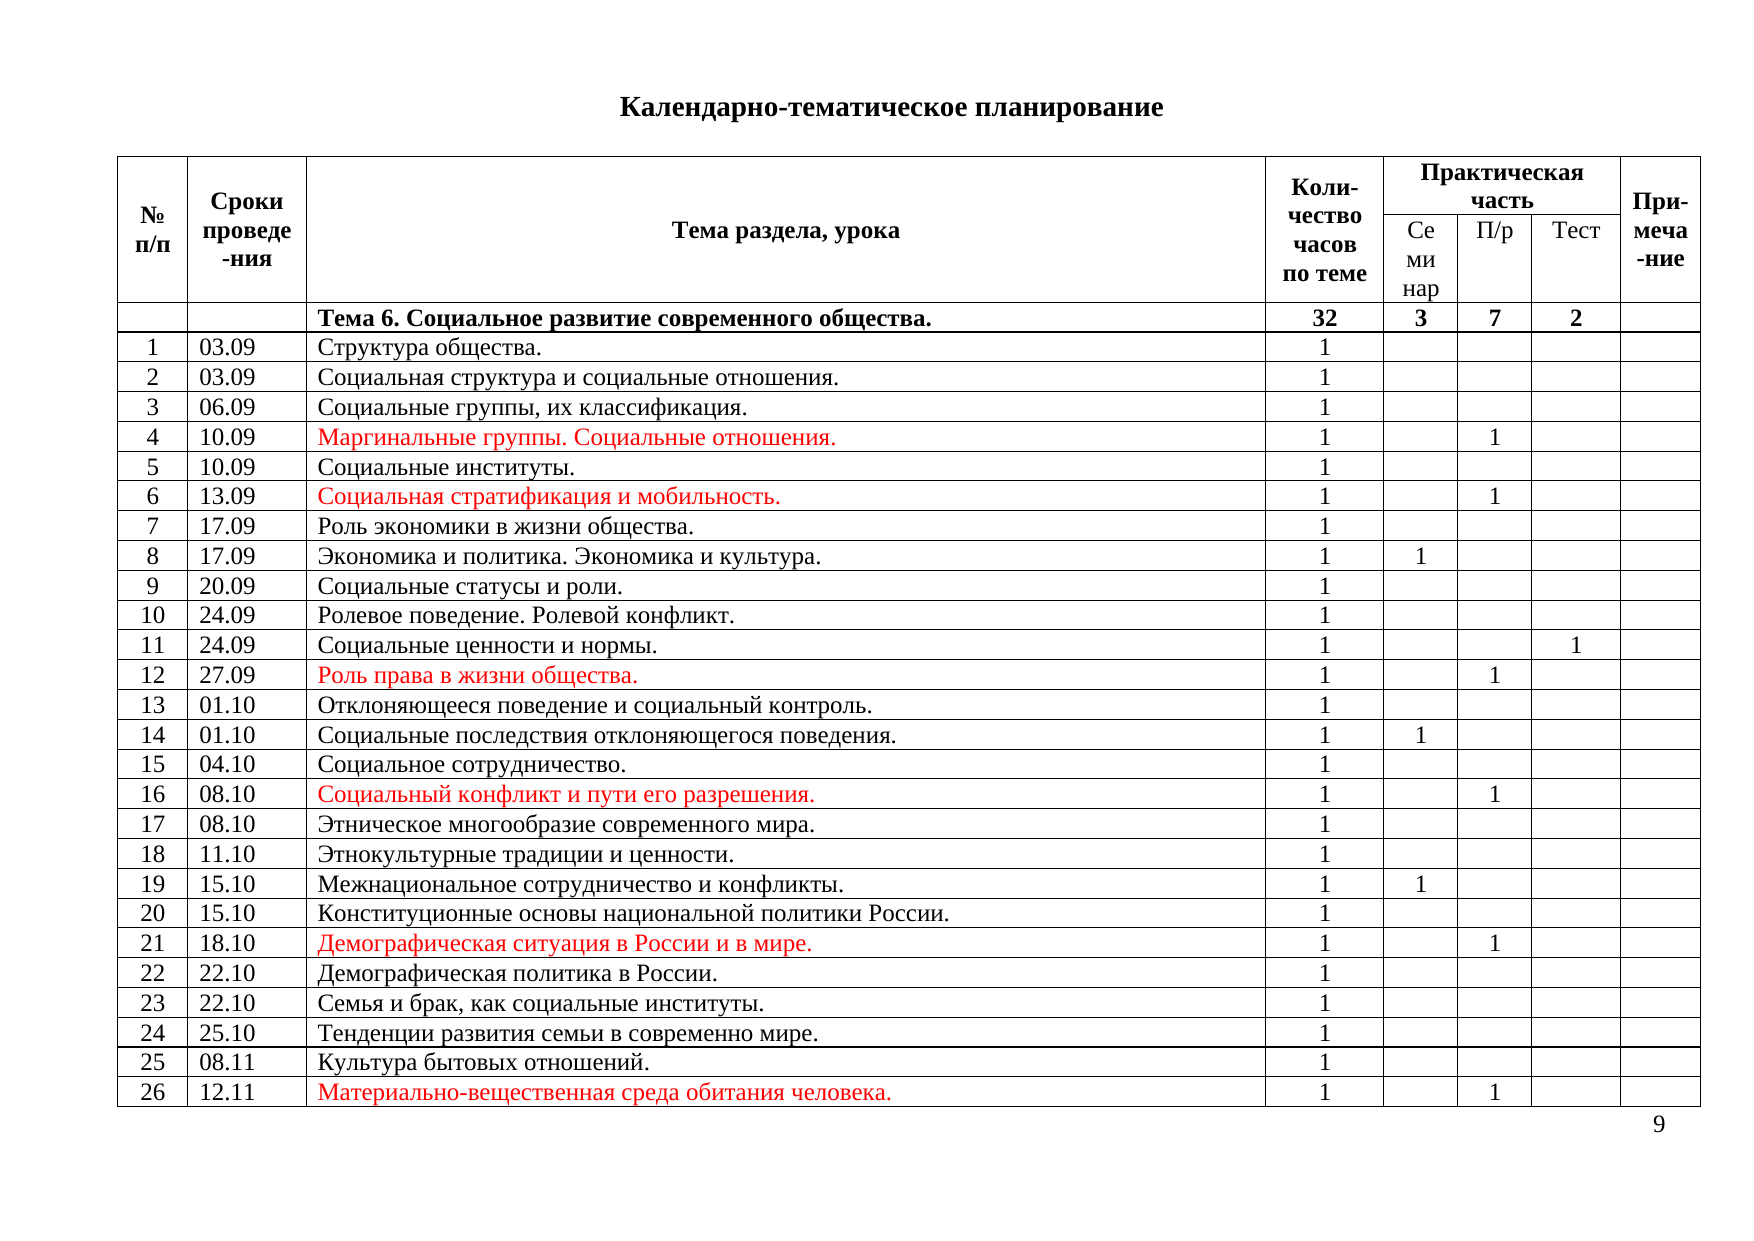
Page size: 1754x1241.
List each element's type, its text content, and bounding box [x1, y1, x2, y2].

table_cell [1621, 899, 1700, 927]
table_cell [1532, 928, 1620, 957]
table_cell 15.10 [188, 869, 306, 897]
table_cell 03.09 [188, 362, 306, 391]
table_cell 10 [118, 601, 187, 629]
table_cell Материально-вещественная среда обитания человека. [307, 1077, 1265, 1106]
table_cell [1621, 630, 1700, 659]
table_cell [1384, 392, 1457, 421]
table_cell 1 [1458, 1077, 1531, 1106]
table_cell 24.09 [188, 630, 306, 659]
table_cell 04.10 [188, 750, 306, 778]
table_cell 23 [118, 988, 187, 1017]
table_cell Социальные последствия отклоняющегося поведения. [307, 720, 1265, 748]
table_cell П/р [1458, 215, 1531, 302]
table_cell 1 [118, 333, 187, 361]
table_cell [1384, 1077, 1457, 1106]
table_cell Тенденции развития семьи в современно мире. [307, 1018, 1265, 1046]
table_cell Социальная структура и социальные отношения. [307, 362, 1265, 391]
table_cell [1458, 809, 1531, 838]
table_cell 1 [1266, 571, 1383, 599]
table_cell Ролевое поведение. Ролевой конфликт. [307, 601, 1265, 629]
table_cell 19 [118, 869, 187, 897]
table_cell 24 [118, 1018, 187, 1046]
table_header При-меча-ние [1621, 157, 1700, 302]
table_cell 15.10 [188, 899, 306, 927]
table_cell [1532, 958, 1620, 987]
table_cell [1621, 720, 1700, 748]
table_cell 1 [1266, 779, 1383, 808]
table_cell 1 [1266, 333, 1383, 361]
table_cell 27.09 [188, 660, 306, 689]
table_cell [1384, 690, 1457, 719]
table_cell [1532, 690, 1620, 719]
table_cell [1532, 1077, 1620, 1106]
table_cell [1458, 899, 1531, 927]
table_cell [1532, 660, 1620, 689]
table_cell Межнациональное сотрудничество и конфликты. [307, 869, 1265, 897]
table_cell [1621, 988, 1700, 1017]
table_header № п/п [118, 157, 187, 302]
table_cell [1621, 481, 1700, 510]
table_cell [1384, 362, 1457, 391]
table_cell [1621, 333, 1700, 361]
table_cell Культура бытовых отношений. [307, 1048, 1265, 1076]
table_cell 1 [1266, 511, 1383, 540]
table_cell Тест [1532, 215, 1620, 302]
table_cell 01.10 [188, 690, 306, 719]
table_cell 3 [118, 392, 187, 421]
table_cell [1621, 750, 1700, 778]
table_cell [1621, 392, 1700, 421]
table_cell 13.09 [188, 481, 306, 510]
table_cell 1 [1458, 481, 1531, 510]
table_cell [1532, 809, 1620, 838]
table_cell 1 [1266, 1077, 1383, 1106]
table_header Практическая часть [1384, 157, 1620, 214]
table_cell 1 [1266, 541, 1383, 570]
table_cell 24.09 [188, 601, 306, 629]
table_cell Социальные институты. [307, 452, 1265, 480]
table_cell [1458, 571, 1531, 599]
table_header Сроки проведе-ния [188, 157, 306, 302]
table_cell 11.10 [188, 839, 306, 868]
table_cell 1 [1266, 809, 1383, 838]
table_cell [1532, 839, 1620, 868]
table_cell 1 [1266, 452, 1383, 480]
table_cell [1621, 779, 1700, 808]
table_cell Тема 6. Социальное развитие современного общества. [307, 303, 1265, 331]
table_cell 1 [1266, 1048, 1383, 1076]
table_cell [1532, 333, 1620, 361]
table_cell [1384, 899, 1457, 927]
table_cell Социальный конфликт и пути его разрешения. [307, 779, 1265, 808]
table_cell [1384, 958, 1457, 987]
table_cell 1 [1266, 839, 1383, 868]
table_header Коли-чество часов по теме [1266, 157, 1383, 302]
table_cell [1458, 362, 1531, 391]
table_cell [118, 303, 187, 331]
table_cell [1384, 779, 1457, 808]
table_cell 1 [1458, 928, 1531, 957]
table_cell 03.09 [188, 333, 306, 361]
table_cell Экономика и политика. Экономика и культура. [307, 541, 1265, 570]
table_cell 1 [1266, 958, 1383, 987]
table_cell 1 [1266, 750, 1383, 778]
table_cell 01.10 [188, 720, 306, 748]
table_cell Структура общества. [307, 333, 1265, 361]
table_cell [1621, 1077, 1700, 1106]
table_cell [1384, 928, 1457, 957]
table_cell [1532, 481, 1620, 510]
table_cell [1621, 809, 1700, 838]
table_cell 20.09 [188, 571, 306, 599]
table_cell [1384, 1018, 1457, 1046]
table_cell 21 [118, 928, 187, 957]
table_cell 1 [1266, 422, 1383, 451]
table_cell [1384, 839, 1457, 868]
table_cell Роль права в жизни общества. [307, 660, 1265, 689]
table_cell 1 [1266, 869, 1383, 897]
table_cell [1532, 988, 1620, 1017]
table_cell [1532, 511, 1620, 540]
table_cell [1621, 1048, 1700, 1076]
table_cell [1384, 422, 1457, 451]
table_cell 08.10 [188, 779, 306, 808]
table_cell 18.10 [188, 928, 306, 957]
table_cell [1458, 988, 1531, 1017]
table_cell [1621, 362, 1700, 391]
table_cell [1532, 779, 1620, 808]
table_cell 12 [118, 660, 187, 689]
table_cell 10.09 [188, 422, 306, 451]
table_cell [1458, 750, 1531, 778]
table_cell 08.11 [188, 1048, 306, 1076]
table_cell [1532, 452, 1620, 480]
table_cell 1 [1458, 779, 1531, 808]
table_cell 17.09 [188, 511, 306, 540]
table_cell [1458, 958, 1531, 987]
table_cell 1 [1266, 481, 1383, 510]
table_cell [1384, 601, 1457, 629]
table_cell Семья и брак, как социальные институты. [307, 988, 1265, 1017]
table_cell 1 [1458, 422, 1531, 451]
table_cell 1 [1458, 660, 1531, 689]
table_cell [1532, 541, 1620, 570]
text Календарно-тематическое планирование [118, 89, 1665, 122]
table_cell [1532, 899, 1620, 927]
table_cell [1384, 571, 1457, 599]
table_header Тема раздела, урока [307, 157, 1265, 302]
table_cell 17 [118, 809, 187, 838]
table_cell [1384, 452, 1457, 480]
table_cell [1621, 1018, 1700, 1046]
table_cell [1532, 869, 1620, 897]
table_cell [1621, 422, 1700, 451]
table_cell 22.10 [188, 958, 306, 987]
table_cell 22.10 [188, 988, 306, 1017]
table_cell 1 [1384, 541, 1457, 570]
table_cell [1621, 601, 1700, 629]
table_cell 4 [118, 422, 187, 451]
table_cell Демографическая ситуация в России и в мире. [307, 928, 1265, 957]
table_cell [1621, 690, 1700, 719]
table_cell [1384, 333, 1457, 361]
table_cell Демографическая политика в России. [307, 958, 1265, 987]
table_cell Отклоняющееся поведение и социальный контроль. [307, 690, 1265, 719]
table_cell [1621, 958, 1700, 987]
table_cell [188, 303, 306, 331]
table_cell 2 [118, 362, 187, 391]
table_cell 1 [1384, 869, 1457, 897]
table_cell 1 [1266, 720, 1383, 748]
table_cell [1458, 392, 1531, 421]
table_cell [1532, 571, 1620, 599]
table_cell [1532, 362, 1620, 391]
table_cell [1384, 481, 1457, 510]
table_cell [1384, 1048, 1457, 1076]
table_cell 13 [118, 690, 187, 719]
table_cell 3 [1384, 303, 1457, 331]
table_cell [1621, 511, 1700, 540]
table_cell [1458, 601, 1531, 629]
table_cell Социальная стратификация и мобильность. [307, 481, 1265, 510]
table_cell [1384, 630, 1457, 659]
table_cell [1532, 720, 1620, 748]
table_cell [1532, 1048, 1620, 1076]
table_cell [1532, 750, 1620, 778]
table_cell 15 [118, 750, 187, 778]
table_cell 17.09 [188, 541, 306, 570]
table_cell [1458, 511, 1531, 540]
table_cell 14 [118, 720, 187, 748]
table_cell [1532, 392, 1620, 421]
table_cell 20 [118, 899, 187, 927]
table_cell 16 [118, 779, 187, 808]
table_cell [1621, 303, 1700, 331]
table_cell [1384, 660, 1457, 689]
table_cell 08.10 [188, 809, 306, 838]
table_cell Этническое многообразие современного мира. [307, 809, 1265, 838]
table_cell [1532, 601, 1620, 629]
table_cell [1621, 869, 1700, 897]
table_cell [1621, 660, 1700, 689]
table_cell Этнокультурные традиции и ценности. [307, 839, 1265, 868]
table_cell [1458, 1018, 1531, 1046]
table_cell [1458, 869, 1531, 897]
table_cell 25 [118, 1048, 187, 1076]
table_cell 22 [118, 958, 187, 987]
table_cell 9 [118, 571, 187, 599]
table_cell 1 [1266, 690, 1383, 719]
table_cell [1458, 839, 1531, 868]
table_cell Социальные группы, их классификация. [307, 392, 1265, 421]
table_cell 32 [1266, 303, 1383, 331]
table_cell [1532, 422, 1620, 451]
table_cell 1 [1266, 928, 1383, 957]
table_cell Конституционные основы национальной политики России. [307, 899, 1265, 927]
table_cell 1 [1266, 392, 1383, 421]
table_cell [1458, 541, 1531, 570]
table_cell 26 [118, 1077, 187, 1106]
table_cell 1 [1266, 630, 1383, 659]
table_cell [1621, 541, 1700, 570]
table_cell Се ми нар [1384, 215, 1457, 302]
table_cell 1 [1532, 630, 1620, 659]
table_cell 1 [1266, 660, 1383, 689]
table_cell 25.10 [188, 1018, 306, 1046]
table_cell [1458, 452, 1531, 480]
table_cell 11 [118, 630, 187, 659]
table_cell 5 [118, 452, 187, 480]
table_cell [1458, 720, 1531, 748]
table_cell Социальные ценности и нормы. [307, 630, 1265, 659]
table_cell Роль экономики в жизни общества. [307, 511, 1265, 540]
table_cell [1384, 511, 1457, 540]
table_cell 7 [1458, 303, 1531, 331]
table_cell [1532, 1018, 1620, 1046]
table_cell Социальное сотрудничество. [307, 750, 1265, 778]
table_cell [1621, 452, 1700, 480]
table_cell 1 [1266, 1018, 1383, 1046]
table_cell Маргинальные группы. Социальные отношения. [307, 422, 1265, 451]
table_cell [1458, 333, 1531, 361]
table_cell [1384, 809, 1457, 838]
table_cell 06.09 [188, 392, 306, 421]
table_cell 1 [1266, 899, 1383, 927]
table_cell [1458, 690, 1531, 719]
table_cell 1 [1266, 362, 1383, 391]
table_cell [1621, 571, 1700, 599]
table_cell [1384, 750, 1457, 778]
table_cell 1 [1384, 720, 1457, 748]
table_cell 2 [1532, 303, 1620, 331]
table_cell [1458, 630, 1531, 659]
table_cell 10.09 [188, 452, 306, 480]
table_cell 12.11 [188, 1077, 306, 1106]
table_cell 7 [118, 511, 187, 540]
table_cell [1621, 928, 1700, 957]
table_cell 1 [1266, 601, 1383, 629]
table_cell [1384, 988, 1457, 1017]
table_cell 1 [1266, 988, 1383, 1017]
table_cell [1621, 839, 1700, 868]
table_cell 18 [118, 839, 187, 868]
table_cell 6 [118, 481, 187, 510]
table_cell [1458, 1048, 1531, 1076]
table_cell 8 [118, 541, 187, 570]
table_cell Социальные статусы и роли. [307, 571, 1265, 599]
